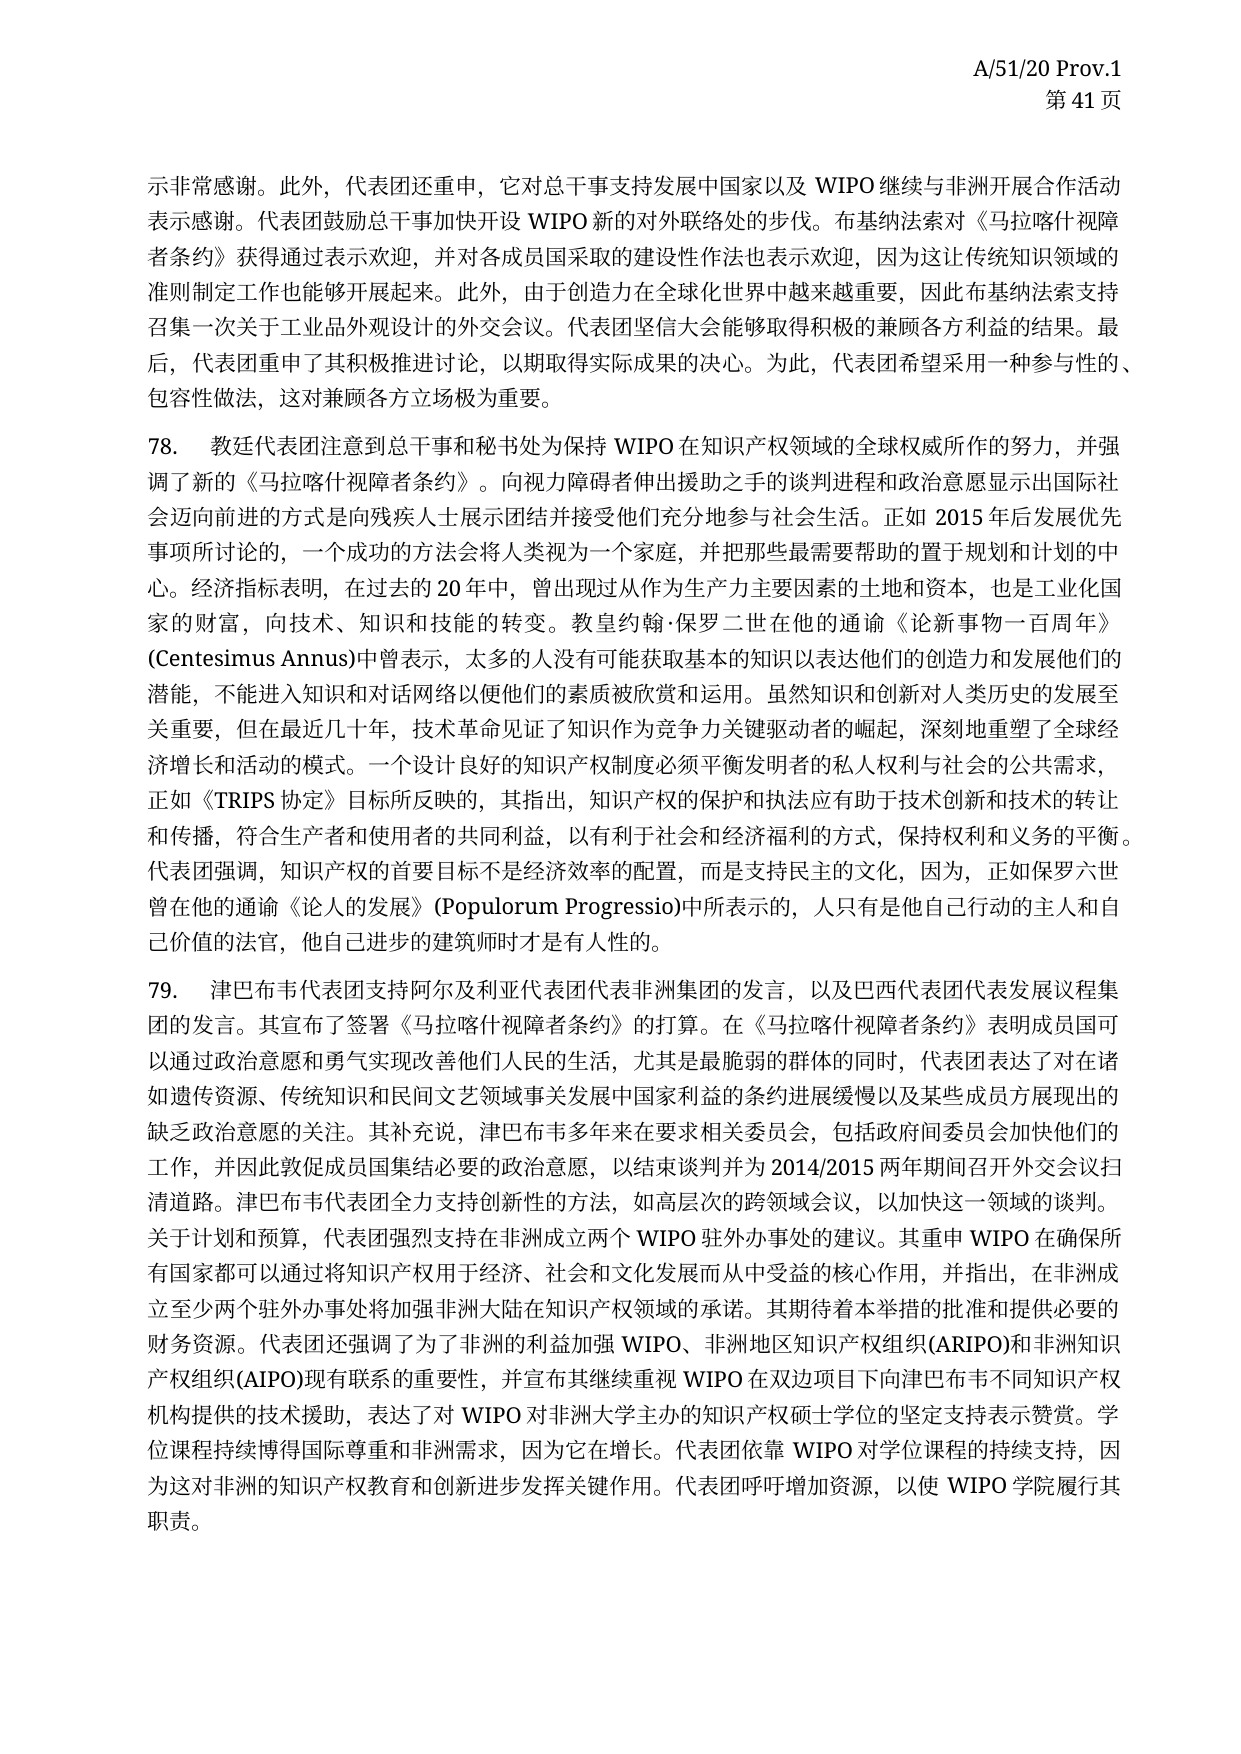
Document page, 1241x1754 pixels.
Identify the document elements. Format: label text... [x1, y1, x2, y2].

list 津巴布韦代表团支持阿尔及利亚代表团代表非洲集团的发言，以及巴西代表团代表发展议程集团的发言。其宣布了签署《马拉喀什视障者条约》的打算。在《马拉喀什视障者条约》表明成员国可以通过政治意愿和勇气实现改善他们人民的生活，尤其是最脆弱的群体的同时，代表团表达了对在诸如遗传资源、传统知识和民间文艺领域事关发展中国家利益的条约进展缓慢以及某些成员方展现出的缺乏政治意愿的关注。其补充说，津巴布韦多年来在要求相关委员会，包括政府间委员会加快他们的工作，并因此敦促成员国集结必要的政治意愿，以结束谈判并为2014/2015两年期间召开外交会议扫清道路。津巴布韦代表团全力支持创新性的方法，如高层次的跨领域会议，以加快这一领域的谈判。关于计划和预算，代表团强烈支持在非洲成立两个WIPO驻外办事处的建议。其重申WIPO在确保所有国家都可以通过将知识产权用于经济、社会和文化发展而从中受益的核心作用，并指出，在非洲成立至少两个驻外办事处将加强非洲大陆在知识产权领域的承诺。其期待着本举措的批准和提供必要的财务资源。代表团还强调了为了非洲的利益加强WIPO、非洲地区知识产权组织(ARIPO)和非洲知识产权组织(AIPO)现有联系的重要性，并宣布其继续重视WIPO在双边项目下向津巴布韦不同知识产权机构提供的技术援助，表达了对WIPO对非洲大学主办的知识产权硕士学位的坚定支持表示赞赏。学位课程持续博得国际尊重和非洲需求，因为它在增长。代表团依靠WIPO对学位课程的持续支持，因为这对非洲的知识产权教育和创新进步发挥关键作用。代表团呼吁增加资源，以使WIPO学院履行其职责。 [148, 969, 1122, 1536]
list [148, 165, 1122, 413]
list 教廷代表团注意到总干事和秘书处为保持WIPO在知识产权领域的全球权威所作的努力，并强调了新的《马拉喀什视障者条约》。向视力障碍者伸出援助之手的谈判进程和政治意愿显示出国际社会迈向前进的方式是向残疾人士展示团结并接受他们充分地参与社会生活。正如2015年后发展优先事项所讨论的，一个成功的方法会将人类视为一个家庭，并把那些最需要帮助的置于规划和计划的中心。经济指标表明，在过去的20年中，曾出现过从作为生产力主要因素的土地和资本，也是工业化国家的财富，向技术、知识和技能的转变。教皇约翰·保罗二世在他的通谕《论新事物一百周年》(Centesimus Annus)中曾表示，太多的人没有可能获取基本的知识以表达他们的创造力和发展他们的潜能，不能进入知识和对话网络以便他们的素质被欣赏和运用。虽然知识和创新对人类历史的发展至关重要，但在最近几十年，技术革命见证了知识作为竞争力关键驱动者的崛起，深刻地重塑了全球经济增长和活动的模式。一个设计良好的知识产权制度必须平衡发明者的私人权利与社会的公共需求，正如《TRIPS协定》目标所反映的，其指出，知识产权的保护和执法应有助于技术创新和技术的转让和传播，符合生产者和使用者的共同利益，以有利于社会和经济福利的方式，保持权利和义务的平衡。代表团强调，知识产权的首要目标不是经济效率的配置，而是支持民主的文化，因为，正如保罗六世曾在他的通谕《论人的发展》(Populorum Progressio)中所表示的，人只有是他自己行动的主人和自己价值的法官，他自己进步的建筑师时才是有人性的。 [148, 425, 1122, 957]
